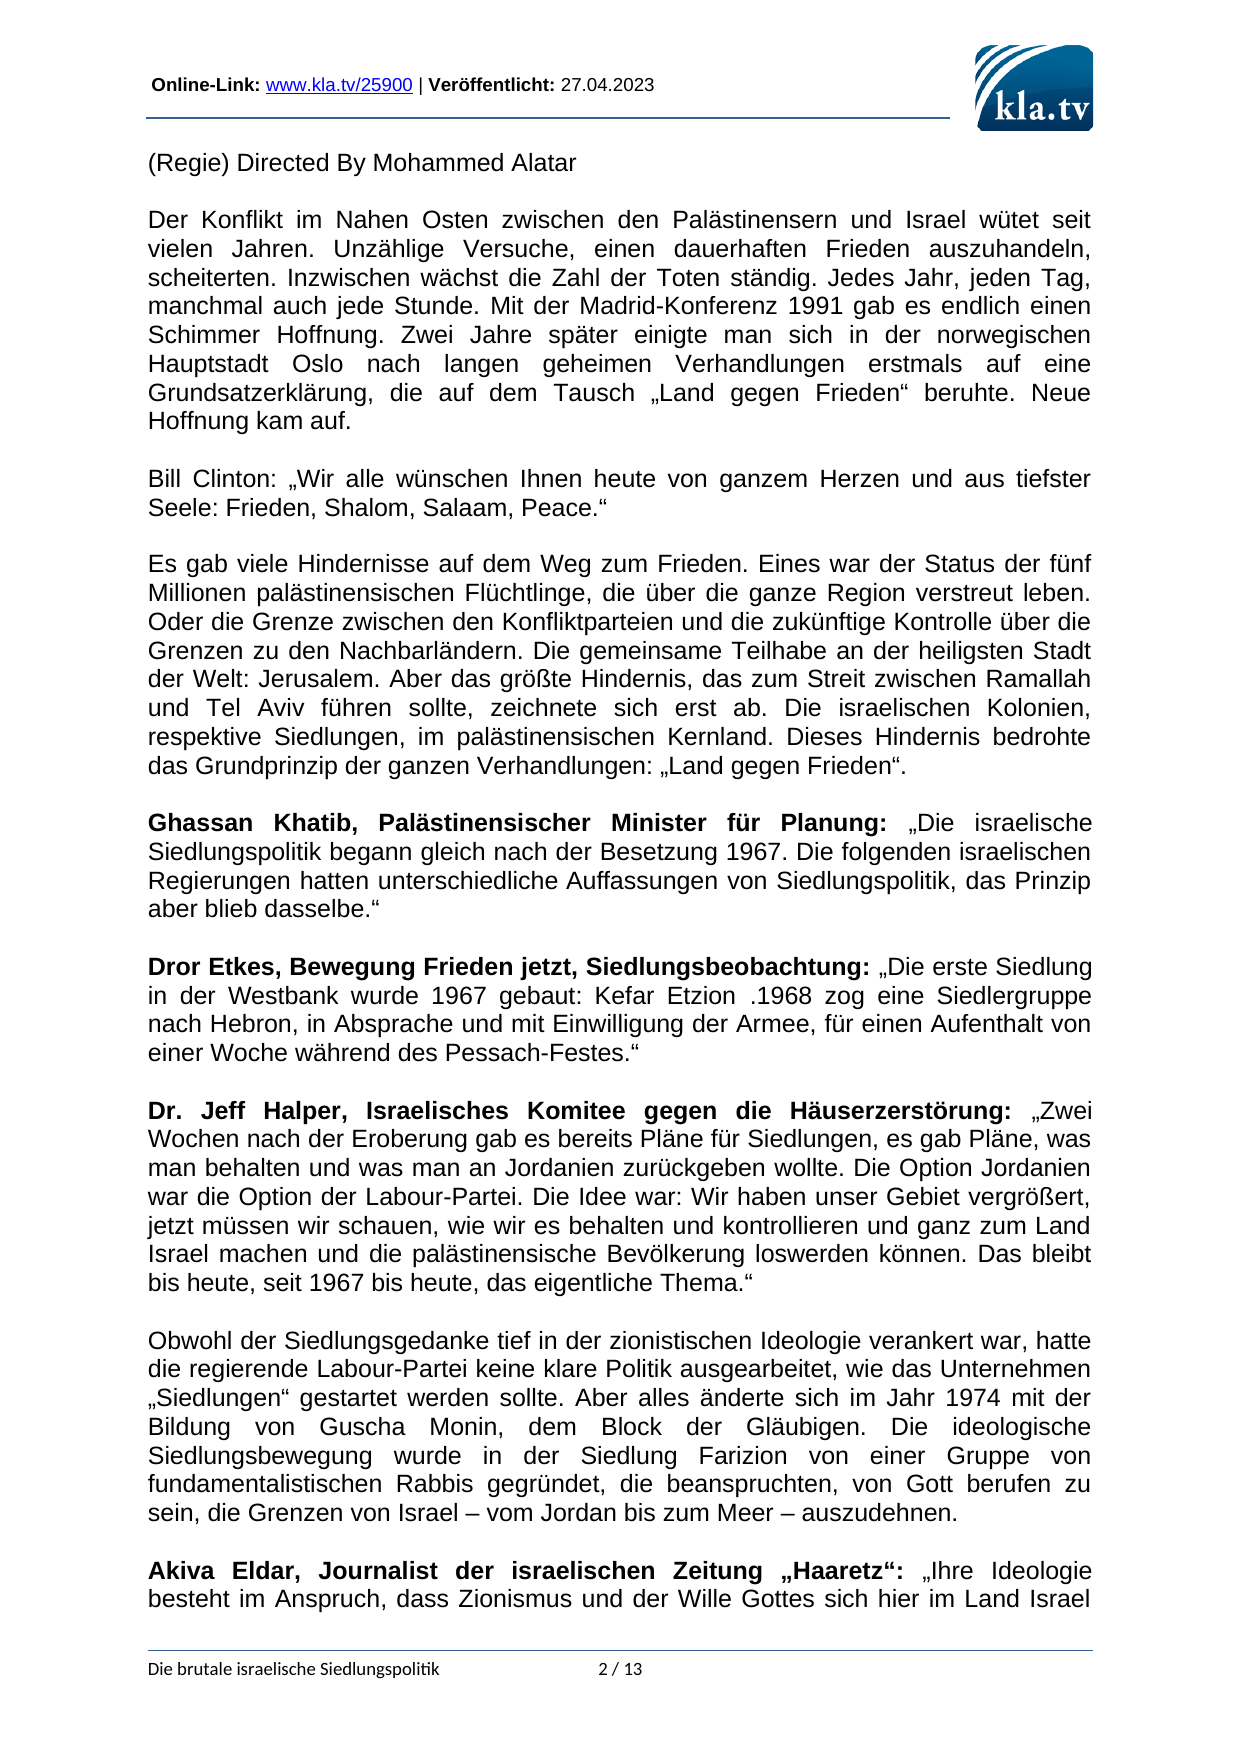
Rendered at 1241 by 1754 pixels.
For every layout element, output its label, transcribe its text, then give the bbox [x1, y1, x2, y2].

text Obwohl der Siedlungsgedanke tief in der zionistischen Ideologie verankert war, hatte die regierende Labour-Partei keine klare Politik ausgearbeitet, wie das Unternehmen „Siedlungen“ gestartet werden sollte. Aber alles änderte sich im Jahr 1974 mit der Bildung von Guscha Monin, dem Block der Gläubigen. Die ideologische Siedlungsbewegung wurde in der Siedlung Farizion von einer Gruppe von fundamentalistischen Rabbis gegründet, die beanspruchten, von Gott berufen zu sein, die Grenzen von Israel – vom Jordan bis zum Meer – auszudehnen. [148, 1297, 1093, 1527]
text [148, 1556, 1093, 1613]
text Der Konflikt im Nahen Osten zwischen den Palästinensern und Israel wütet seit vielen Jahren. Unzählige Versuche, einen dauerhaften Frieden auszuhandeln, scheiterten. Inzwischen wächst die Zahl der Toten ständig. Jedes Jahr, jeden Tag, manchmal auch jede Stunde. Mit der Madrid-Konferenz 1991 gab es endlich einen Schimmer Hoffnung. Zwei Jahre später einigte man sich in der norwegischen Hauptstadt Oslo nach langen geheimen Verhandlungen erstmals auf eine Grundsatzerklärung, die auf dem Tausch „Land gegen Frieden“ beruhte. Neue Hoffnung kam auf. [148, 205, 1093, 435]
text Dror Etkes, Bewegung Frieden jetzt, Siedlungsbeobachtung: „Die erste Siedlung in der Westbank wurde 1967 gebaut: Kefar Etzion .1968 zog eine Siedlergruppe nach Hebron, in Absprache und mit Einwilligung der Armee, für einen Aufenthalt von einer Woche während des Pessach-Festes.“ [148, 952, 1093, 1067]
text Ghassan Khatib, Palästinensischer Minister für Planung: „Die israelische Siedlungspolitik begann gleich nach der Besetzung 1967. Die folgenden israelischen Regierungen hatten unterschiedliche Auffassungen von Siedlungspolitik, das Prinzip aber blieb dasselbe.“ [148, 808, 1093, 923]
text (Regie) Directed By Mohammed Alatar [148, 148, 1093, 176]
text Es gab viele Hindernisse auf dem Weg zum Frieden. Eines war der Status der fünf Millionen palästinensischen Flüchtlinge, die über die ganze Region verstreut leben. Oder die Grenze zwischen den Konfliktparteien und die zukünftige Kontrolle über die Grenzen zu den Nachbarländern. Die gemeinsame Teilhabe an der heiligsten Stadt der Welt: Jerusalem. Aber das größte Hindernis, das zum Streit zwischen Ramallah und Tel Aviv führen sollte, zeichnete sich erst ab. Die israelischen Kolonien, respektive Siedlungen, im palästinensischen Kernland. Dieses Hindernis bedrohte das Grundprinzip der ganzen Verhandlungen: „Land gegen Frieden“. [148, 549, 1093, 779]
text Dr. Jeff Halper, Israelisches Komitee gegen die Häuserzerstörung: „Zwei Wochen nach der Eroberung gab es bereits Pläne für Siedlungen, es gab Pläne, was man behalten und was man an Jordanien zurückgeben wollte. Die Option Jordanien war die Option der Labour-Partei. Die Idee war: Wir haben unser Gebiet vergrößert, jetzt müssen wir schauen, wie wir es behalten und kontrollieren und ganz zum Land Israel machen und die palästinensische Bevölkerung loswerden können. Das bleibt bis heute, seit 1967 bis heute, das eigentliche Thema.“ [148, 1096, 1093, 1297]
text Bill Clinton: „Wir alle wünschen Ihnen heute von ganzem Herzen und aus tiefster Seele: Frieden, Shalom, Salaam, Peace.“ [148, 464, 1093, 521]
